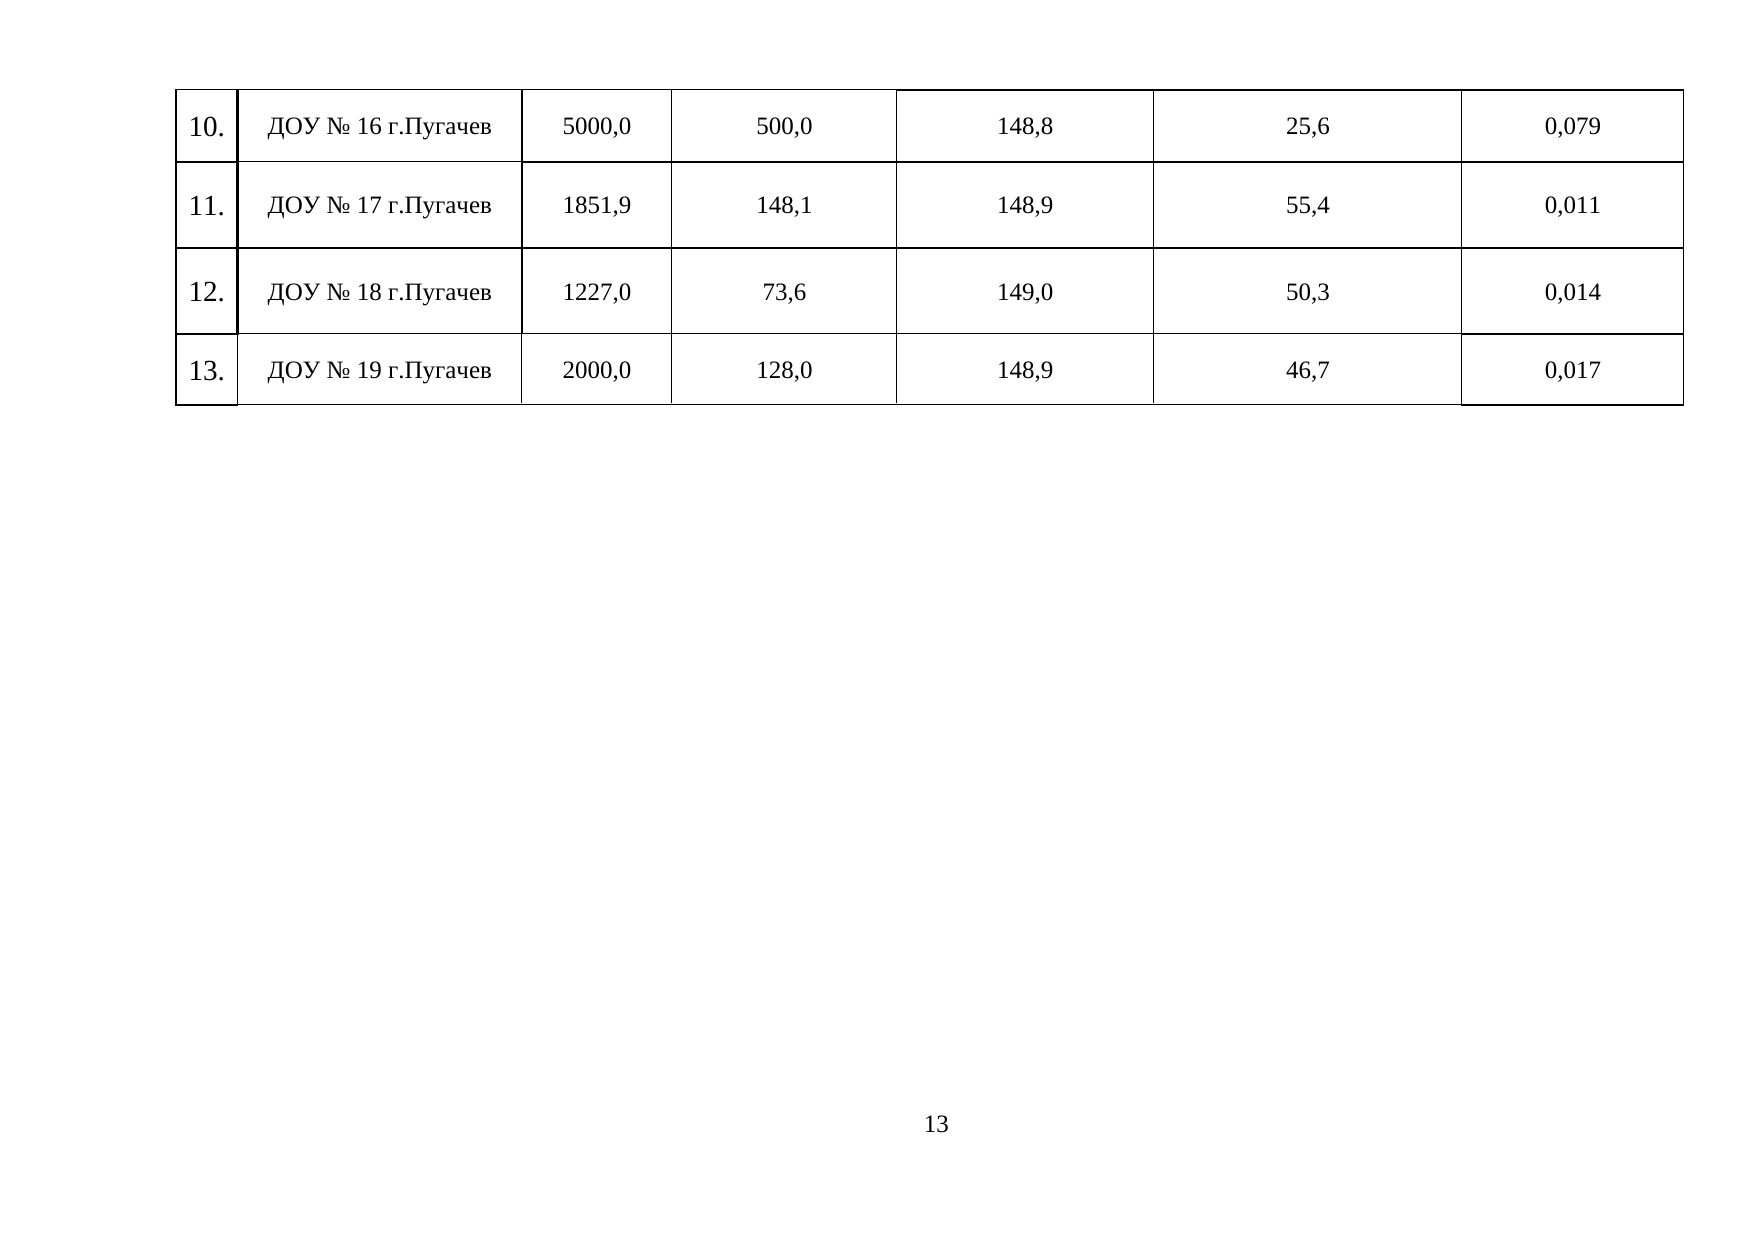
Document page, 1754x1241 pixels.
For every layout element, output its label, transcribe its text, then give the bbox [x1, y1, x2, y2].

table_cell 0,014 [1462, 249, 1683, 333]
table_cell 2000,0 [522, 334, 672, 404]
table_cell 148,9 [897, 334, 1153, 404]
table_cell 148,1 [672, 163, 896, 247]
table_cell 25,6 [1154, 91, 1461, 161]
table_cell 1227,0 [523, 249, 671, 333]
table_cell 12. [177, 249, 236, 333]
table_cell 46,7 [1153, 334, 1461, 404]
table_cell 73,6 [672, 249, 896, 333]
table_cell 0,079 [1462, 91, 1683, 161]
table_cell 148,8 [897, 91, 1153, 161]
table_cell ДОУ № 16 г.Пугачев [239, 90, 521, 161]
table_cell 1851,9 [523, 163, 671, 247]
table_cell 13. [177, 335, 237, 404]
table_cell 0,011 [1462, 163, 1683, 247]
table_cell 11. [177, 163, 236, 247]
table_cell 0,017 [1462, 335, 1683, 404]
table_cell 128,0 [672, 334, 897, 404]
table_cell 10. [177, 90, 236, 161]
table_cell ДОУ № 19 г.Пугачев [238, 334, 522, 404]
table_cell 149,0 [897, 249, 1153, 333]
table_cell 500,0 [672, 90, 896, 161]
table_cell ДОУ № 18 г.Пугачев [239, 249, 521, 333]
table_cell 50,3 [1154, 249, 1461, 333]
table_cell ДОУ № 17 г.Пугачев [239, 162, 521, 247]
table_cell 55,4 [1154, 163, 1461, 247]
table_cell 5000,0 [523, 90, 671, 161]
table_cell 148,9 [897, 163, 1153, 247]
